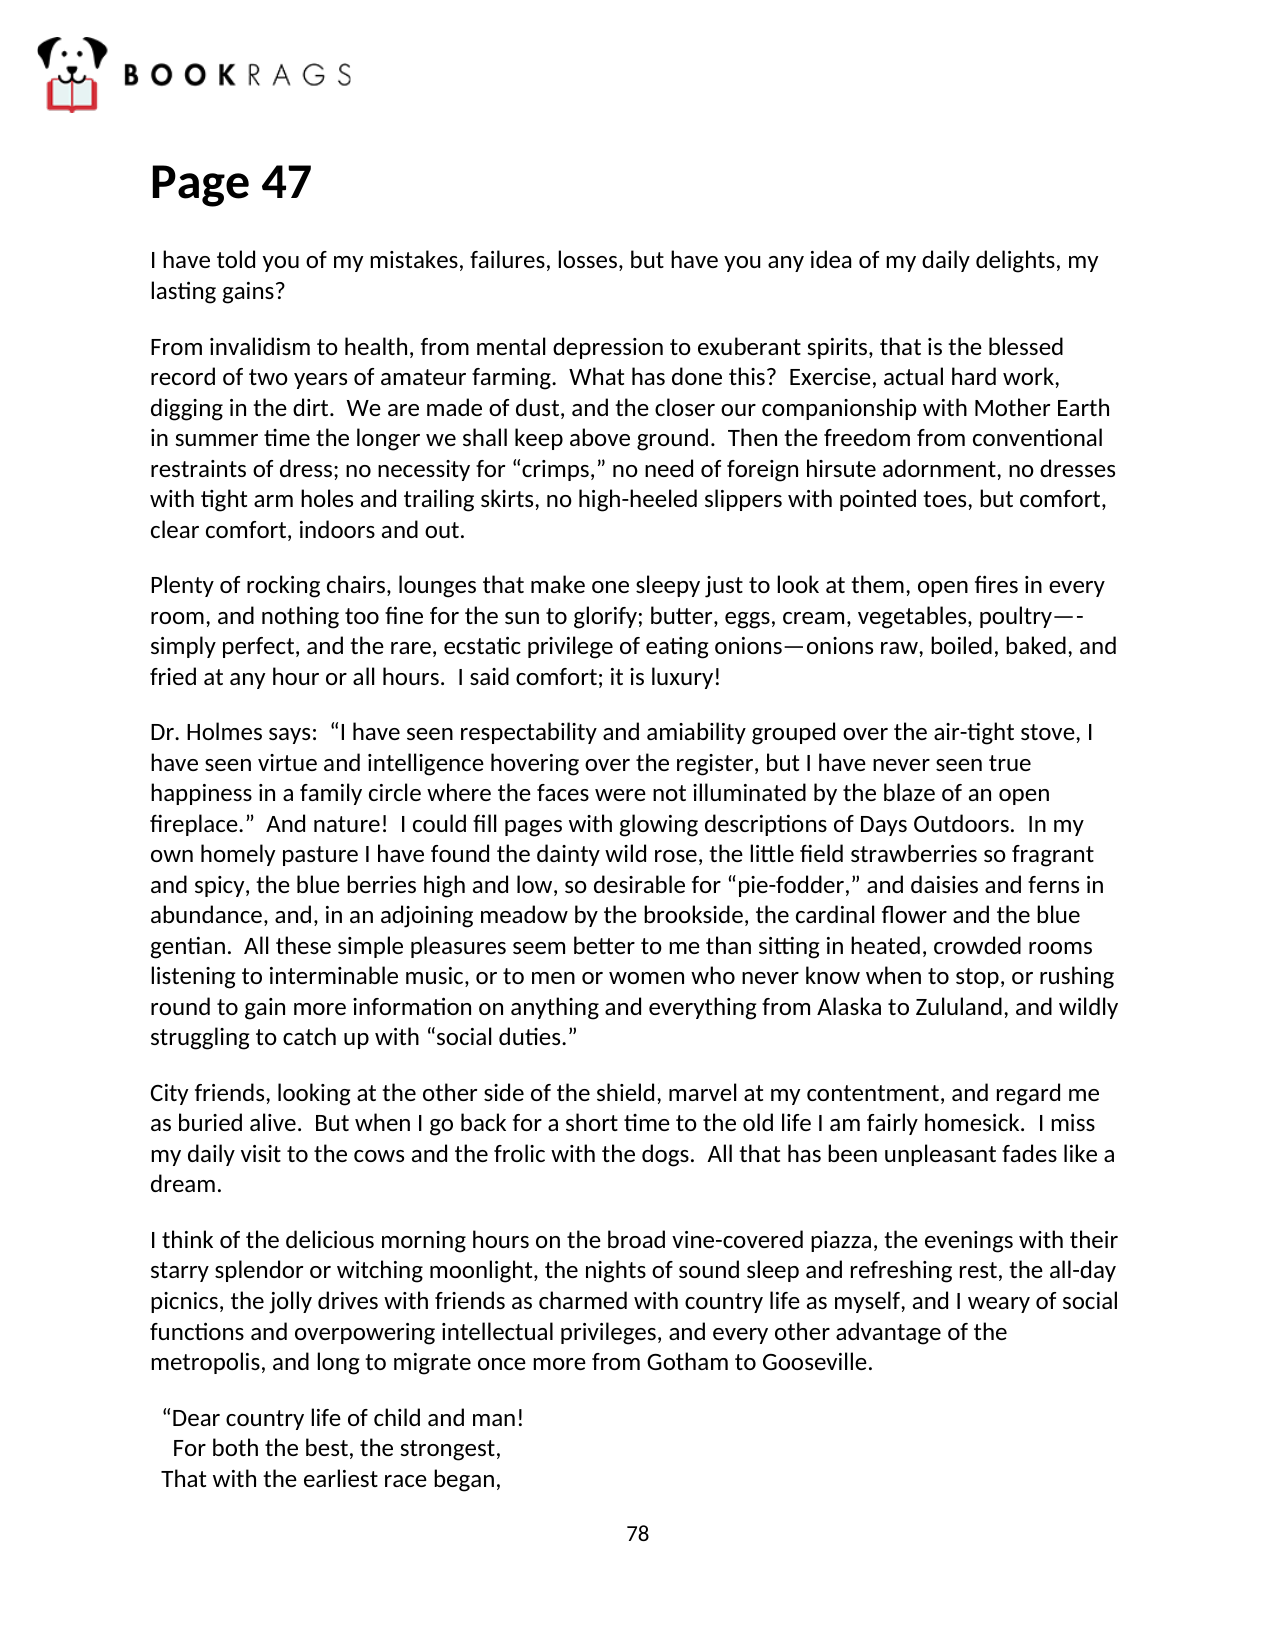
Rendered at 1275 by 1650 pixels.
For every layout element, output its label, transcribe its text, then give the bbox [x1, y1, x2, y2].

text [150, 1402, 1125, 1493]
text I have told you of my mistakes, failures, losses, but have you any idea of my daily delights, my lasting gains? [150, 244, 1125, 306]
text City friends, looking at the other side of the shield, marvel at my contentment, and regard me as buried alive. But when I go back for a short time to the old life I am fairly homesick. I miss my daily visit to the cows and the frolic with the dogs. All that has been unpleasant fades like a dream. [150, 1077, 1125, 1199]
text I think of the delicious morning hours on the broad vine-covered piazza, the evenings with their starry splendor or witching moonlight, the nights of sound sleep and refreshing rest, the all-day picnics, the jolly drives with friends as charmed with country life as myself, and I weary of social functions and overpowering intellectual privileges, and every other advantage of the metropolis, and long to migrate once more from Gotham to Gooseville. [150, 1224, 1125, 1377]
text Plenty of rocking chairs, lounges that make one sleepy just to look at them, open fires in every room, and nothing too fine for the sun to glorify; butter, eggs, cream, vegetables, poultry—­simply perfect, and the rare, ecstatic privilege of eating onions—­onions raw, boiled, baked, and fried at any hour or all hours. I said comfort; it is luxury! [150, 569, 1125, 691]
picture [37, 37, 351, 113]
text Page 47 [150, 150, 1125, 211]
text Dr. Holmes says: “I have seen respectability and amiability grouped over the air-tight stove, I have seen virtue and intelligence hovering over the register, but I have never seen true happiness in a family circle where the faces were not illuminated by the blaze of an open fireplace.” And nature! I could fill pages with glowing descriptions of Days Outdoors. In my own homely pasture I have found the dainty wild rose, the little field strawberries so fragrant and spicy, the blue berries high and low, so desirable for “pie-fodder,” and daisies and ferns in abundance, and, in an adjoining meadow by the brookside, the cardinal flower and the blue gentian. All these simple pleasures seem better to me than sitting in heated, crowded rooms listening to interminable music, or to men or women who never know when to stop, or rushing round to gain more information on anything and everything from Alaska to Zululand, and wildly struggling to catch up with “social duties.” [150, 716, 1125, 1052]
text From invalidism to health, from mental depression to exuberant spirits, that is the blessed record of two years of amateur farming. What has done this? Exercise, actual hard work, digging in the dirt. We are made of dust, and the closer our companionship with Mother Earth in summer time the longer we shall keep above ground. Then the freedom from conventional restraints of dress; no necessity for “crimps,” no need of foreign hirsute adornment, no dresses with tight arm holes and trailing skirts, no high-heeled slippers with pointed toes, but comfort, clear comfort, indoors and out. [150, 331, 1125, 544]
